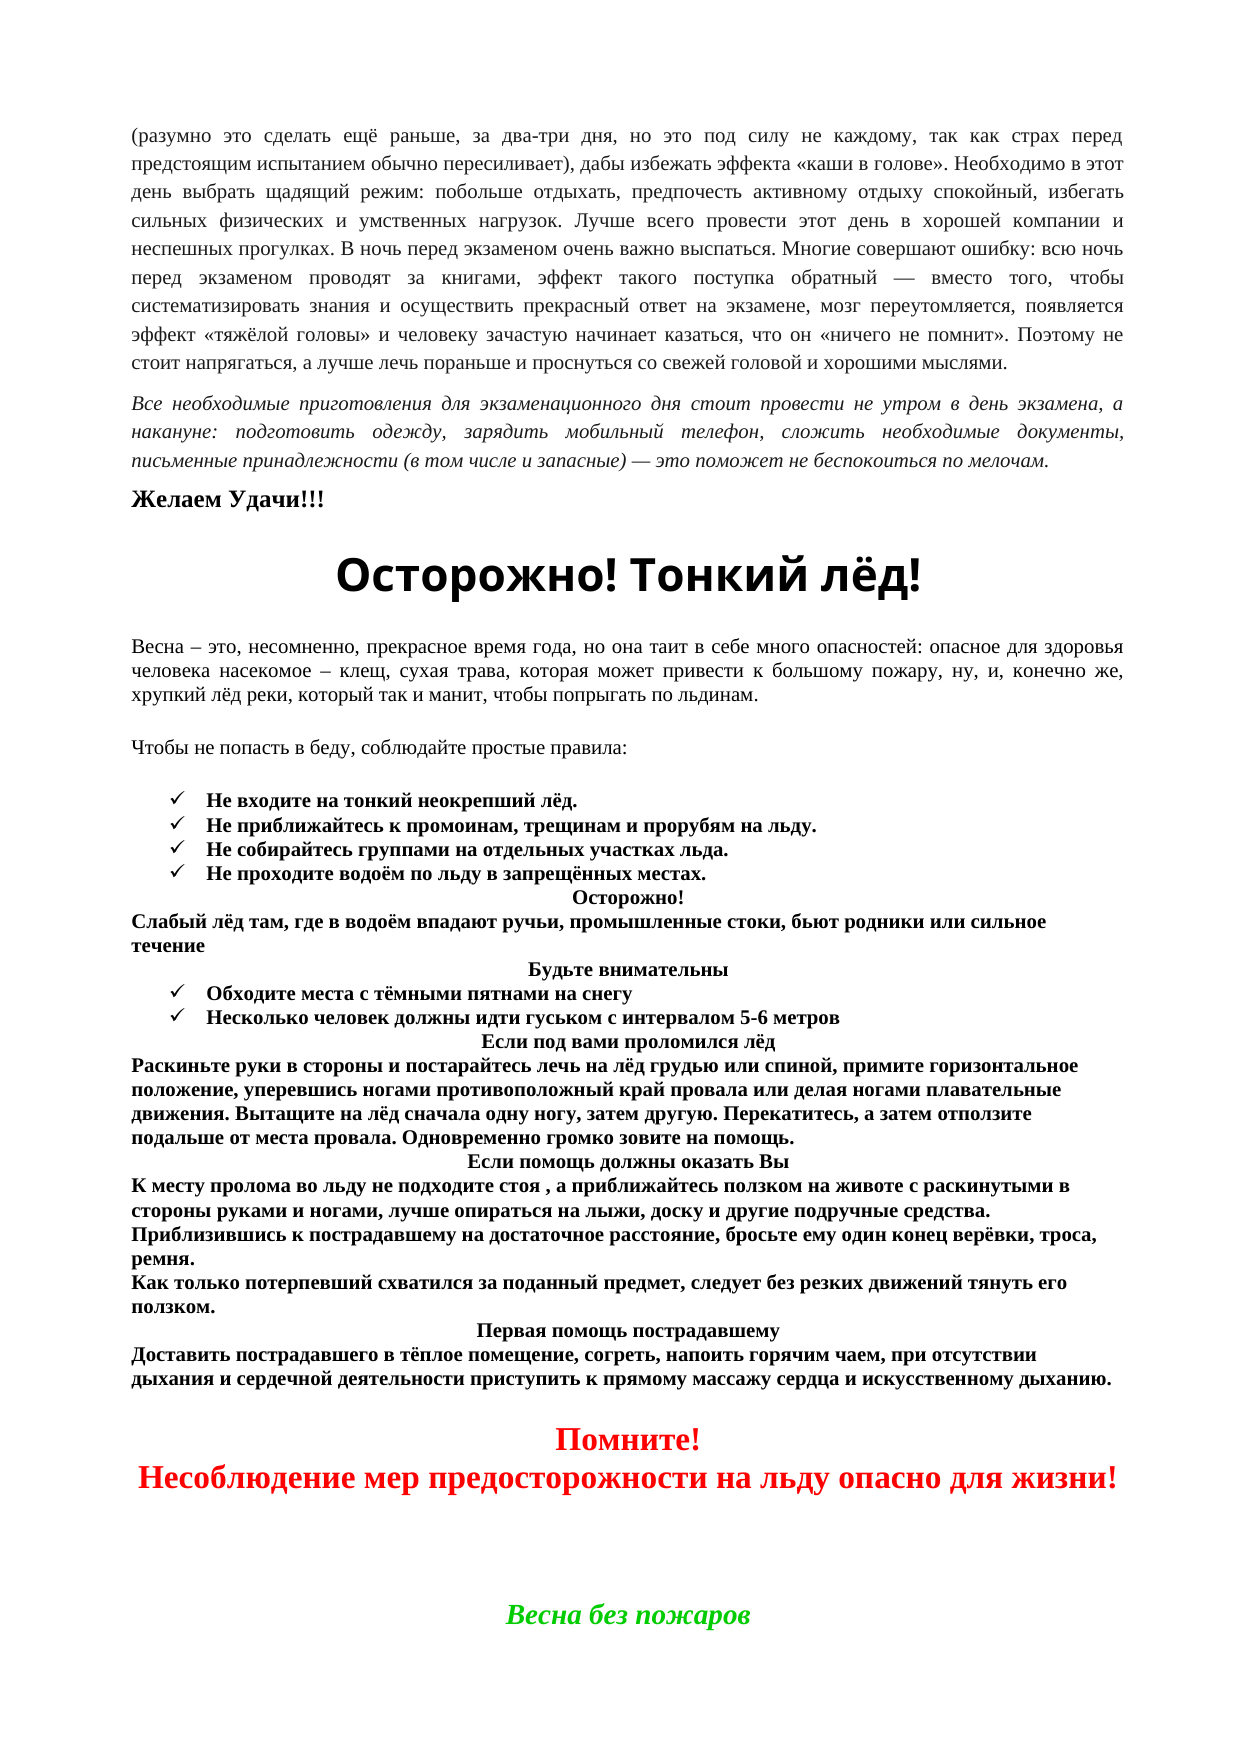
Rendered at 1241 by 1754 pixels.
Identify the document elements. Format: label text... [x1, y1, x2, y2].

text Будьте внимательны [131, 957, 1125, 981]
text Желаем Удачи!!! [131, 484, 1125, 513]
list Не приближайтесь к промоинам, трещинам и прорубям на льду. [169, 812, 1125, 837]
text Первая помощь пострадавшему [131, 1318, 1125, 1342]
text Раскиньте руки в стороны и постарайтесь лечь на лёд грудью или спиной, примите горизонтальное положение, уперевшись ногами противоположный край провала или делая ногами плавательные движения. Вытащите на лёд сначала одну ногу, затем другую. Перекатитесь, а затем отползите подальше от места провала. Одновременно громко зовите на помощь. [131, 1053, 1125, 1149]
list Не собирайтесь группами на отдельных участках льда. [169, 837, 1125, 861]
text Осторожно! [131, 885, 1125, 909]
list Не проходите водоём по льду в запрещённых местах. [169, 861, 1125, 885]
text Слабый лёд там, где в водоём впадают ручьи, промышленные стоки, бьют родники или сильное течение [131, 909, 1125, 957]
list Несколько человек должны идти гуськом с интервалом 5-6 метров [169, 1005, 1125, 1029]
list Обходите места с тёмными пятнами на снегу [169, 981, 1125, 1005]
text Приблизившись к пострадавшему на достаточное расстояние, бросьте ему один конец верёвки, троса, ремня. [131, 1222, 1125, 1270]
text Все необходимые приготовления для экзаменационного дня стоит провести не утром в день экзамена, а накануне: подготовить одежду, зарядить мобильный телефон, сложить необходимые документы, письменные принадлежности (в том числе и запасные) — это поможет не беспокоиться по мелочам. [131, 387, 1125, 472]
text Помните! [131, 1419, 1125, 1457]
text Как только потерпевший схватился за поданный предмет, следует без резких движений тянуть его ползком. [131, 1270, 1125, 1318]
text Чтобы не попасть в беду, соблюдайте простые правила: [131, 735, 1125, 759]
text Несоблюдение мер предосторожности на льду опасно для жизни! [131, 1457, 1125, 1495]
text Осторожно! Тонкий лёд! [131, 542, 1125, 605]
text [131, 118, 1125, 374]
text Если помощь должны оказать Вы [131, 1149, 1125, 1173]
text Доставить пострадавшего в тёплое помещение, согреть, напоить горячим чаем, при отсутствии дыхания и сердечной деятельности приступить к прямому массажу сердца и искусственному дыханию. [131, 1342, 1125, 1390]
text Весна без пожаров [131, 1597, 1125, 1630]
text К месту пролома во льду не подходите стоя , а приближайтесь ползком на животе с раскинутыми в стороны руками и ногами, лучше опираться на лыжи, доску и другие подручные средства. [131, 1173, 1125, 1222]
list Не входите на тонкий неокрепший лёд. [169, 788, 1125, 812]
text Весна – это, несомненно, прекрасное время года, но она таит в себе много опасностей: опасное для здоровья человека насекомое – клещ, сухая трава, которая может привести к большому пожару, ну, и, конечно же, хрупкий лёд реки, который так и манит, чтобы попрыгать по льдинам. [131, 634, 1125, 706]
text Если под вами проломился лёд [131, 1029, 1125, 1053]
